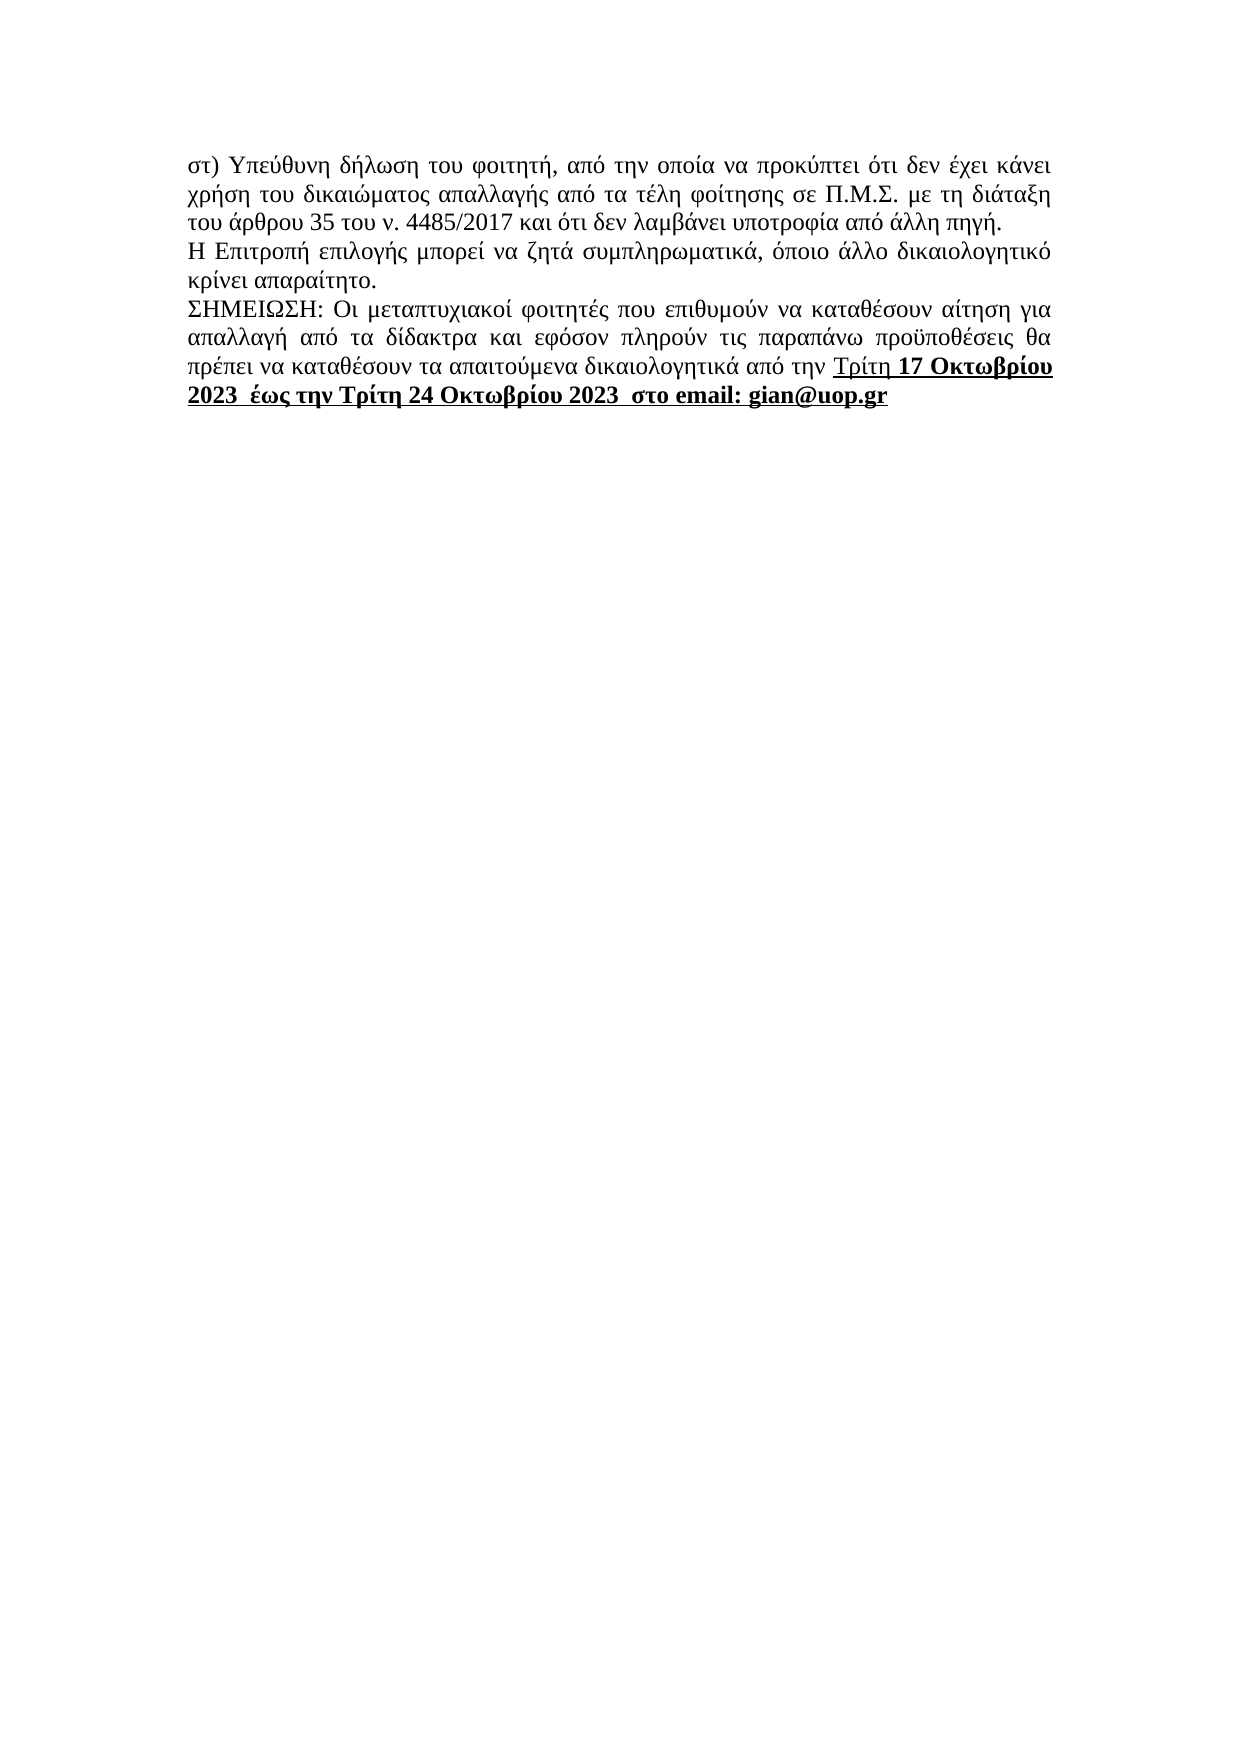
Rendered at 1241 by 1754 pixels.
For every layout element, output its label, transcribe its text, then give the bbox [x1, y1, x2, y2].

text Η Επιτροπή επιλογής μπορεί να ζητά συμπληρωματικά, όποιο άλλο δικαιολογητικό κρίνει απαραίτητο. [187, 236, 1053, 294]
text στ) Υπεύθυνη δήλωση του φοιτητή, από την οποία να προκύπτει ότι δεν έχει κάνει χρήση του δικαιώματος απαλλαγής από τα τέλη φοίτησης σε Π.Μ.Σ. με τη διάταξη του άρθρου 35 του ν. 4485/2017 και ότι δεν λαμβάνει υποτροφία από άλλη πηγή. [187, 150, 1053, 236]
text ΣΗΜΕΙΩΣΗ: Οι μεταπτυχιακοί φοιτητές που επιθυμούν να καταθέσουν αίτηση για απαλλαγή από τα δίδακτρα και εφόσον πληρούν τις παραπάνω προϋποθέσεις θα πρέπει να καταθέσουν τα απαιτούμενα δικαιολογητικά από την Τρίτη 17 Οκτωβρίου 2023 έως την Τρίτη 24 Οκτωβρίου 2023 στο email: gian@uop.gr [187, 294, 1053, 409]
